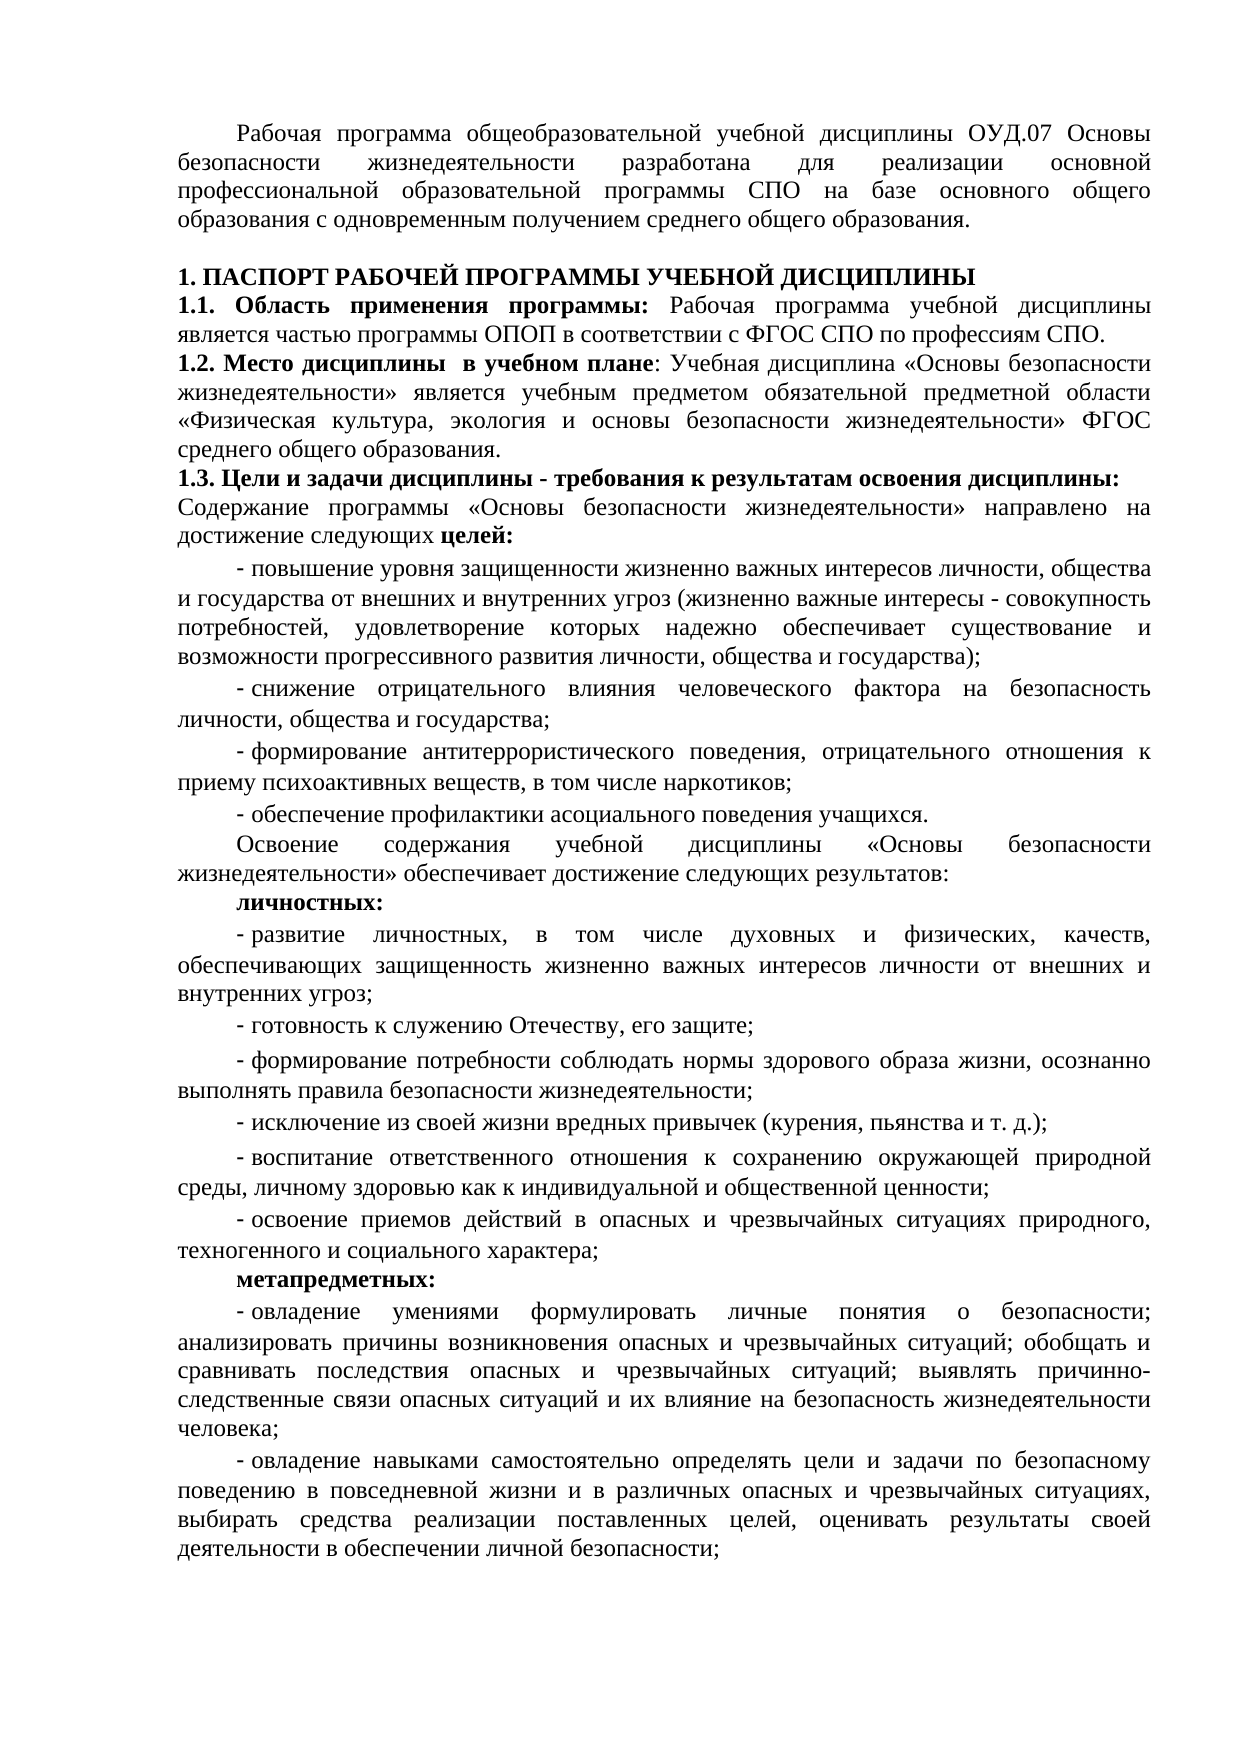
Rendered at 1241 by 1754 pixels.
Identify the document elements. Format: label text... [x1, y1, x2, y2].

text Освоение содержания учебной дисциплины «Основы безопасности жизнедеятельности» обеспечивает достижение следующих результатов: [177, 829, 1152, 887]
list обеспечение профилактики асоциального поведения учащихся. [177, 795, 1152, 829]
list снижение отрицательного влияния человеческого фактора на безопасность личности, общества и государства; [177, 670, 1152, 732]
list овладение умениями формулировать личные понятия о безопасности; анализировать причины возникновения опасных и чрезвычайных ситуаций; обобщать и сравнивать последствия опасных и чрезвычайных ситуаций; выявлять причинно-следственные связи опасных ситуаций и их влияние на безопасность жизнедеятельности человека; [177, 1292, 1152, 1442]
list воспитание ответственного отношения к сохранению окружающей природной среды, личному здоровью как к индивидуальной и общественной ценности; [177, 1138, 1152, 1201]
list готовность к служению Отечеству, его защите; [177, 1007, 1152, 1041]
text 1.3. Цели и задачи дисциплины - требования к результатам освоения дисциплины: [177, 463, 1152, 492]
text 1.1. Область применения программы: Рабочая программа учебной дисциплины является частью программы ОПОП в соответствии с ФГОС СПО по профессиям СПО. [177, 291, 1152, 348]
list повышение уровня защищенности жизненно важных интересов личности, общества и государства от внешних и внутренних угроз (жизненно важные интересы - совокупность потребностей, удовлетворение которых надежно обеспечивает существование и возможности прогрессивного развития личности, общества и государства); [177, 549, 1152, 670]
list формирование потребности соблюдать нормы здорового образа жизни, осознанно выполнять правила безопасности жизнедеятельности; [177, 1041, 1152, 1104]
text Содержание программы «Основы безопасности жизнедеятельности» направлено на достижение следующих целей: [177, 492, 1152, 549]
text 1. ПАСПОРТ РАБОЧЕЙ ПРОГРАММЫ УЧЕБНОЙ ДИСЦИПЛИНЫ [177, 262, 1152, 291]
list исключение из своей жизни вредных привычек (курения, пьянства и т. д.); [177, 1104, 1152, 1138]
list формирование антитеррористического поведения, отрицательного отношения к приему психоактивных веществ, в том числе наркотиков; [177, 732, 1152, 795]
text личностных: [177, 887, 1152, 916]
text Рабочая программа общеобразовательной учебной дисциплины ОУД.07 Основы безопасности жизнедеятельности разработана для реализации основной профессиональной образовательной программы СПО на базе основного общего образования с одновременным получением среднего общего образования. [177, 118, 1152, 233]
list освоение приемов действий в опасных и чрезвычайных ситуациях природного, техногенного и социального характера; [177, 1201, 1152, 1264]
text 1.2. Место дисциплины в учебном плане: Учебная дисциплина «Основы безопасности жизнедеятельности» является учебным предметом обязательной предметной области «Физическая культура, экология и основы безопасности жизнедеятельности» ФГОС среднего общего образования. [177, 348, 1152, 463]
text метапредметных: [177, 1264, 1152, 1292]
list овладение навыками самостоятельно определять цели и задачи по безопасному поведению в повседневной жизни и в различных опасных и чрезвычайных ситуациях, выбирать средства реализации поставленных целей, оценивать результаты своей деятельности в обеспечении личной безопасности; [177, 1442, 1152, 1562]
list развитие личностных, в том числе духовных и физических, качеств, обеспечивающих защищенность жизненно важных интересов личности от внешних и внутренних угроз; [177, 916, 1152, 1007]
